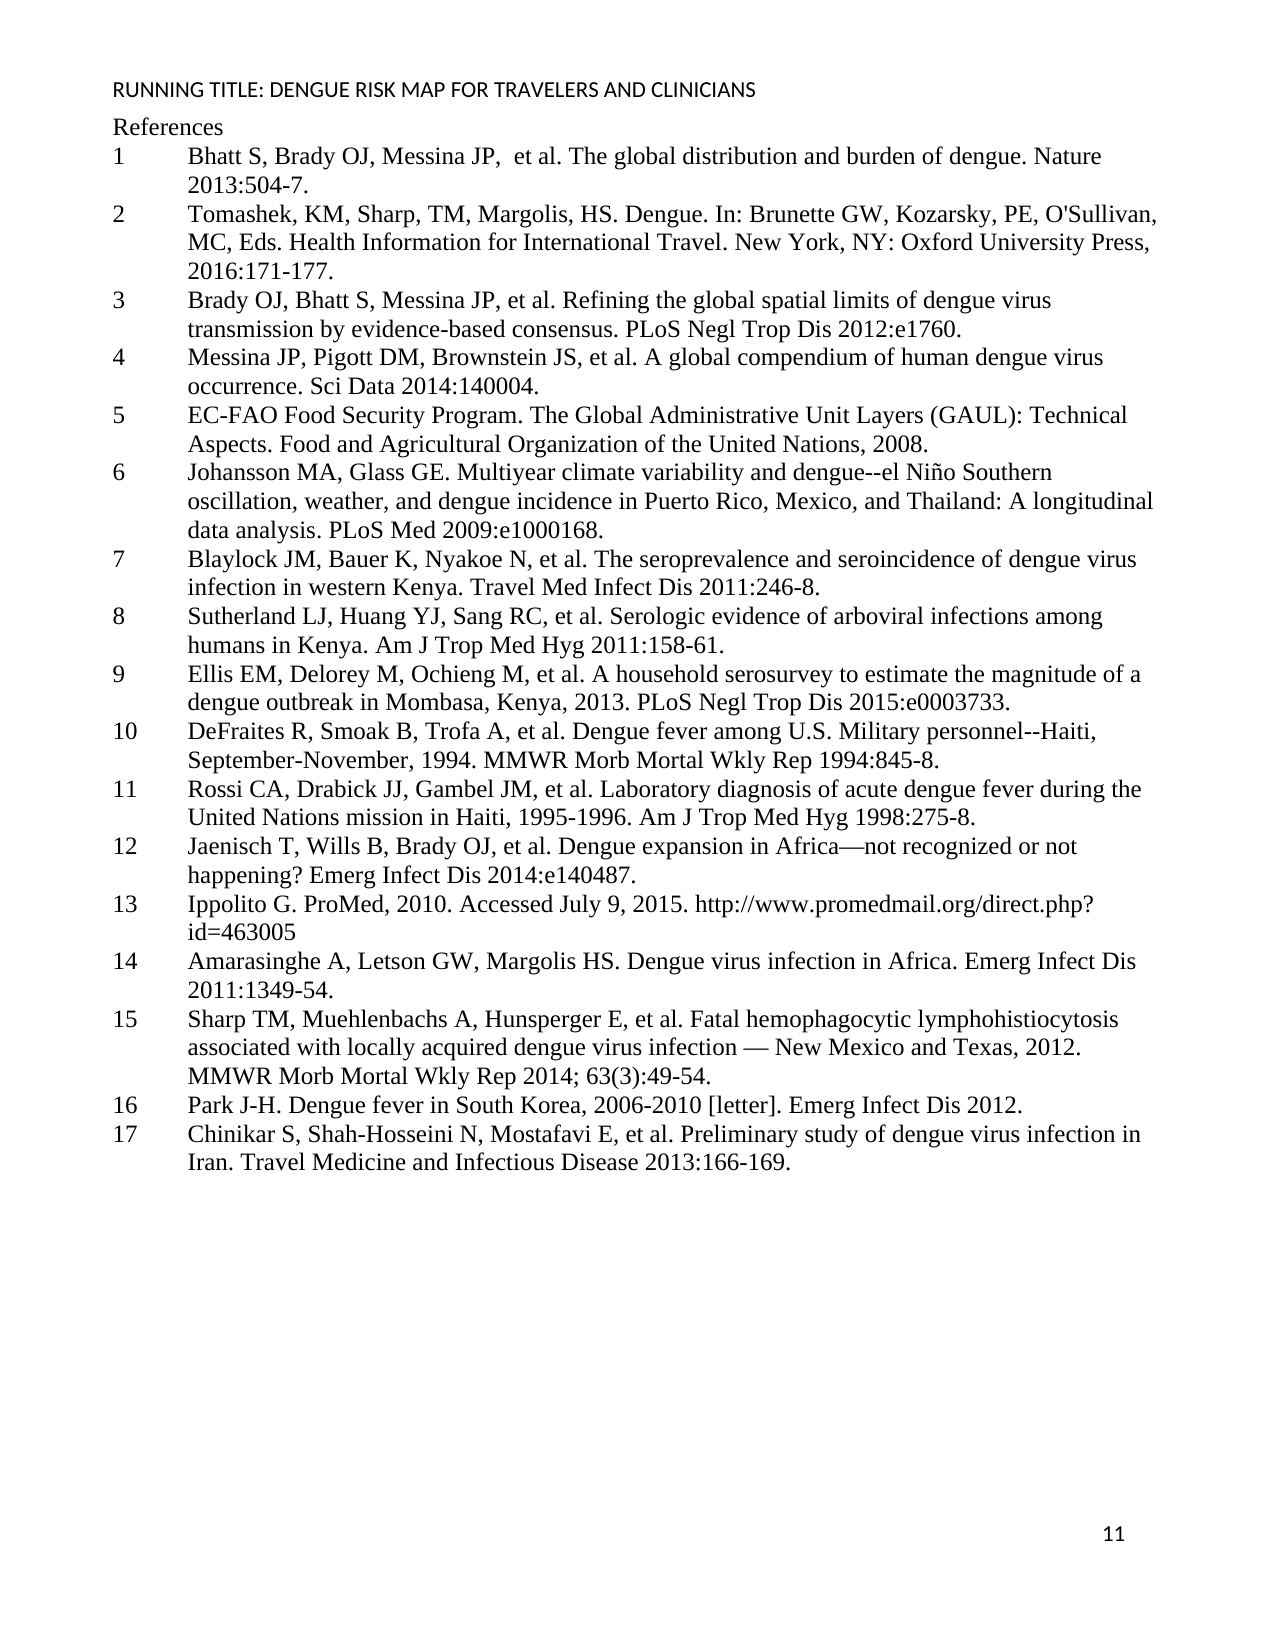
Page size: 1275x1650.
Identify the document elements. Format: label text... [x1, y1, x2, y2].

text 1 Bhatt S, Brady OJ, Messina JP, et al. The global distribution and burden of dengue. Nature 2013:504-7. [112, 141, 1162, 199]
text 14 Amarasinghe A, Letson GW, Margolis HS. Dengue virus infection in Africa. Emerg Infect Dis 2011:1349-54. [112, 946, 1162, 1004]
text 12 Jaenisch T, Wills B, Brady OJ, et al. Dengue expansion in Africa—not recognized or not happening? Emerg Infect Dis 2014:e140487. [112, 831, 1162, 889]
text 10 DeFraites R, Smoak B, Trofa A, et al. Dengue fever among U.S. Military personnel--Haiti, September-November, 1994. MMWR Morb Mortal Wkly Rep 1994:845-8. [112, 716, 1162, 774]
text 8 Sutherland LJ, Huang YJ, Sang RC, et al. Serologic evidence of arboviral infections among humans in Kenya. Am J Trop Med Hyg 2011:158-61. [112, 601, 1162, 659]
text References [112, 112, 1162, 141]
text 9 Ellis EM, Delorey M, Ochieng M, et al. A household serosurvey to estimate the magnitude of a dengue outbreak in Mombasa, Kenya, 2013. PLoS Negl Trop Dis 2015:e0003733. [112, 659, 1162, 716]
text 15 Sharp TM, Muehlenbachs A, Hunsperger E, et al. Fatal hemophagocytic lymphohistiocytosis associated with locally acquired dengue virus infection — New Mexico and Texas, 2012. MMWR Morb Mortal Wkly Rep 2014; 63(3):49-54. [112, 1004, 1162, 1090]
text 2 Tomashek, KM, Sharp, TM, Margolis, HS. Dengue. In: Brunette GW, Kozarsky, PE, O'Sullivan, MC, Eds. Health Information for International Travel. New York, NY: Oxford University Press, 2016:171-177. [112, 199, 1162, 285]
text 3 Brady OJ, Bhatt S, Messina JP, et al. Refining the global spatial limits of dengue virus transmission by evidence-based consensus. PLoS Negl Trop Dis 2012:e1760. [112, 285, 1162, 342]
text 4 Messina JP, Pigott DM, Brownstein JS, et al. A global compendium of human dengue virus occurrence. Sci Data 2014:140004. [112, 342, 1162, 400]
text 16 Park J-H. Dengue fever in South Korea, 2006-2010 [letter]. Emerg Infect Dis 2012. [112, 1090, 1162, 1119]
text 6 Johansson MA, Glass GE. Multiyear climate variability and dengue--el Niño Southern oscillation, weather, and dengue incidence in Puerto Rico, Mexico, and Thailand: A longitudinal data analysis. PLoS Med 2009:e1000168. [112, 457, 1162, 544]
text 11 Rossi CA, Drabick JJ, Gambel JM, et al. Laboratory diagnosis of acute dengue fever during the United Nations mission in Haiti, 1995-1996. Am J Trop Med Hyg 1998:275-8. [112, 774, 1162, 831]
text 17 Chinikar S, Shah-Hosseini N, Mostafavi E, et al. Preliminary study of dengue virus infection in Iran. Travel Medicine and Infectious Disease 2013:166-169. [112, 1119, 1162, 1176]
text 7 Blaylock JM, Bauer K, Nyakoe N, et al. The seroprevalence and seroincidence of dengue virus infection in western Kenya. Travel Med Infect Dis 2011:246-8. [112, 544, 1162, 601]
text 13 Ippolito G. ProMed, 2010. Accessed July 9, 2015. http://www.promedmail.org/direct.php?id=463005 [112, 889, 1162, 946]
text 5 EC-FAO Food Security Program. The Global Administrative Unit Layers (GAUL): Technical Aspects. Food and Agricultural Organization of the United Nations, 2008. [112, 400, 1162, 457]
